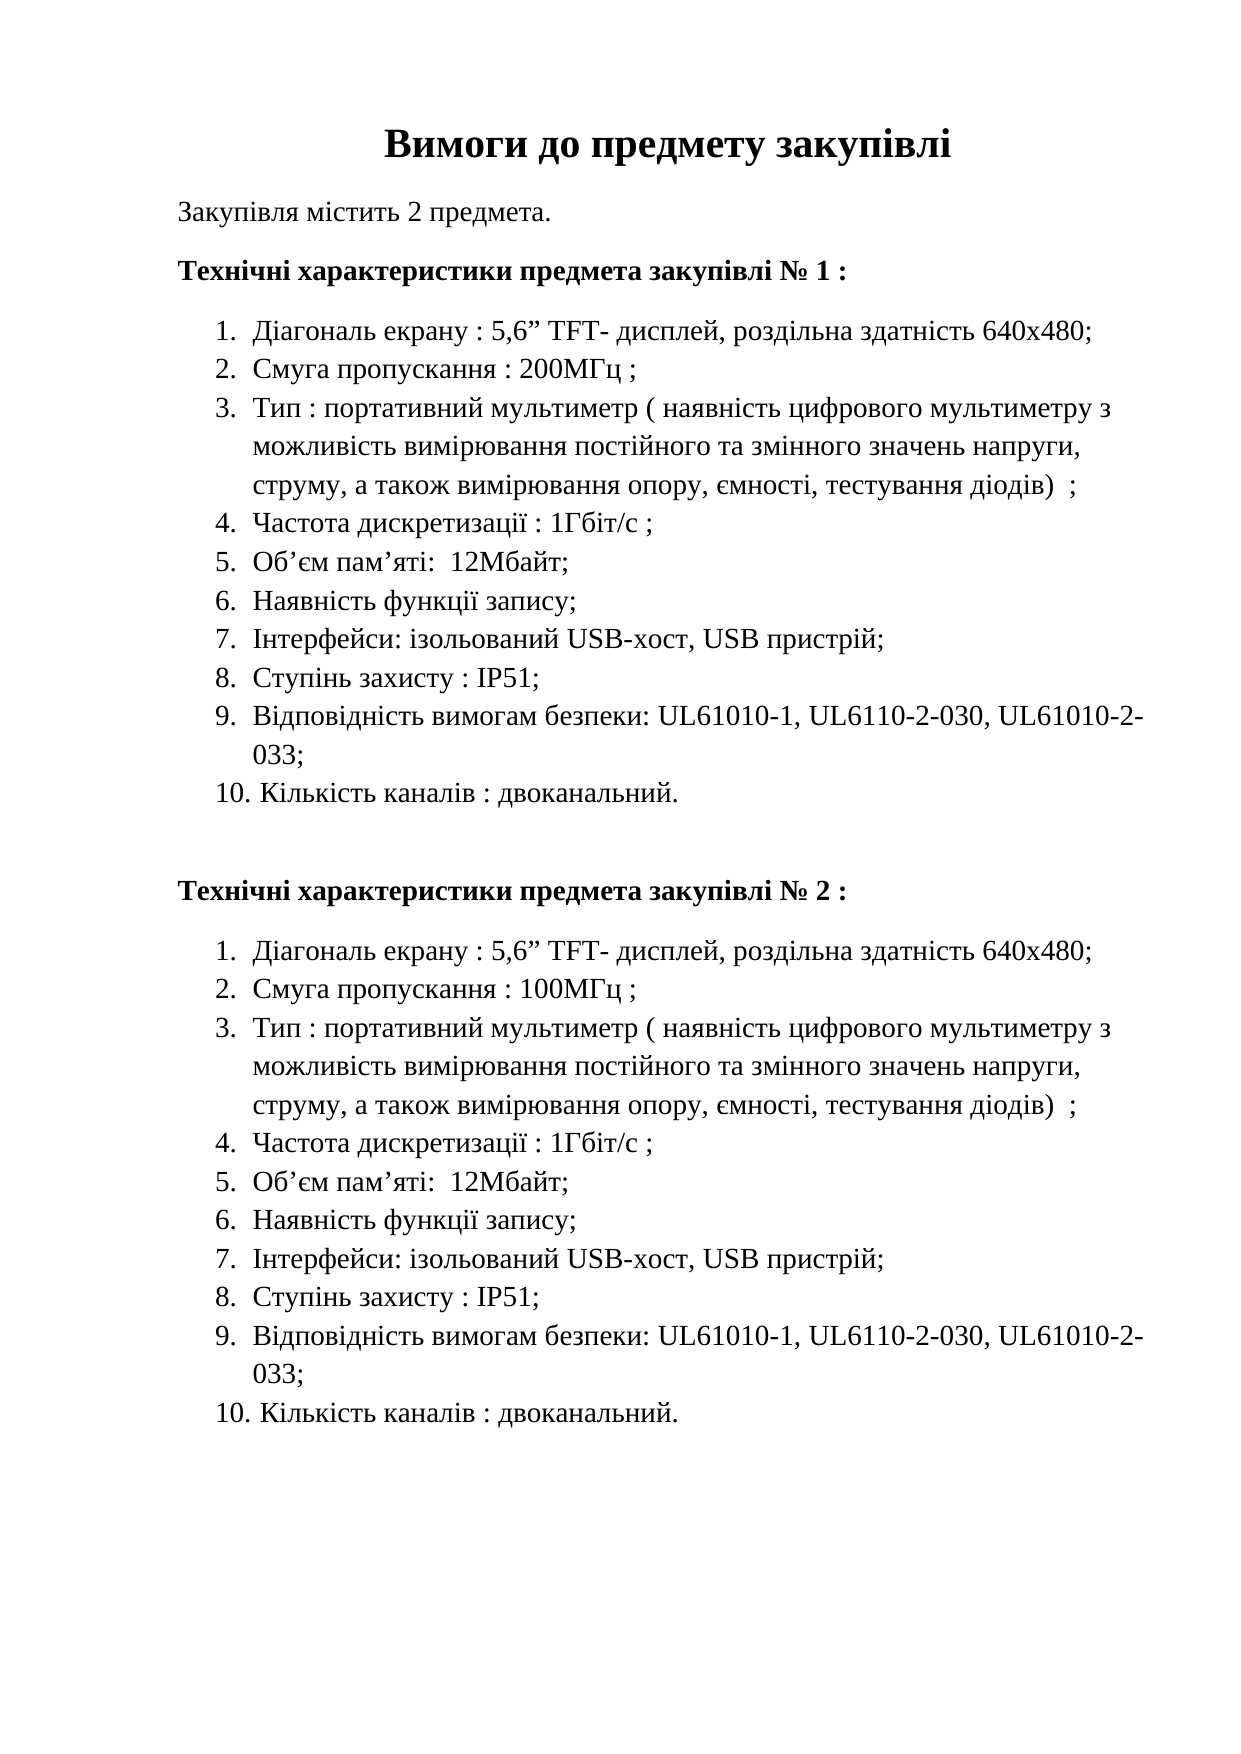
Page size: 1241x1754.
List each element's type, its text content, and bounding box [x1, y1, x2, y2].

list Об’єм пам’яті: 12Мбайт; [215, 544, 1152, 578]
text Технічні характеристики предмета закупівлі № 1 : [177, 253, 1152, 287]
text Закупівля містить 2 предмета. [177, 194, 1152, 228]
list Тип : портативний мультиметр ( наявність цифрового мультиметру з можливість вимірювання постійного та змінного значень напруги, струму, а також вимірювання опору, ємності, тестування діодів) ; [215, 1010, 1152, 1120]
text Вимоги до предмету закупівлі [177, 118, 1152, 166]
list Діагональ екрану : 5,6” TFT- дисплей, роздільна здатність 640х480; [215, 313, 1152, 346]
list Ступінь захисту : IP51; [215, 1279, 1152, 1313]
list Частота дискретизації : 1Гбіт/с ; [215, 1125, 1152, 1159]
list Наявність функції запису; [215, 1202, 1152, 1236]
list Відповідність вимогам безпеки: UL61010-1, UL6110-2-030, UL61010-2-033; [215, 698, 1152, 770]
list Ступінь захисту : IP51; [215, 660, 1152, 693]
list Інтерфейси: ізольований USB-хост, USB пристрій; [215, 1241, 1152, 1274]
list Кількість каналів : двоканальний. [215, 775, 1152, 809]
list Кількість каналів : двоканальний. [215, 1395, 1152, 1429]
text Технічні характеристики предмета закупівлі № 2 : [177, 873, 1152, 907]
list Відповідність вимогам безпеки: UL61010-1, UL6110-2-030, UL61010-2-033; [215, 1318, 1152, 1390]
list Діагональ екрану : 5,6” TFT- дисплей, роздільна здатність 640х480; [215, 933, 1152, 966]
list Об’єм пам’яті: 12Мбайт; [215, 1164, 1152, 1197]
list Тип : портативний мультиметр ( наявність цифрового мультиметру з можливість вимірювання постійного та змінного значень напруги, струму, а також вимірювання опору, ємності, тестування діодів) ; [215, 390, 1152, 501]
list Наявність функції запису; [215, 583, 1152, 616]
list Інтерфейси: ізольований USB-хост, USB пристрій; [215, 621, 1152, 655]
list Смуга пропускання : 200МГц ; [215, 351, 1152, 385]
list Смуга пропускання : 100МГц ; [215, 971, 1152, 1005]
list Частота дискретизації : 1Гбіт/с ; [215, 506, 1152, 539]
